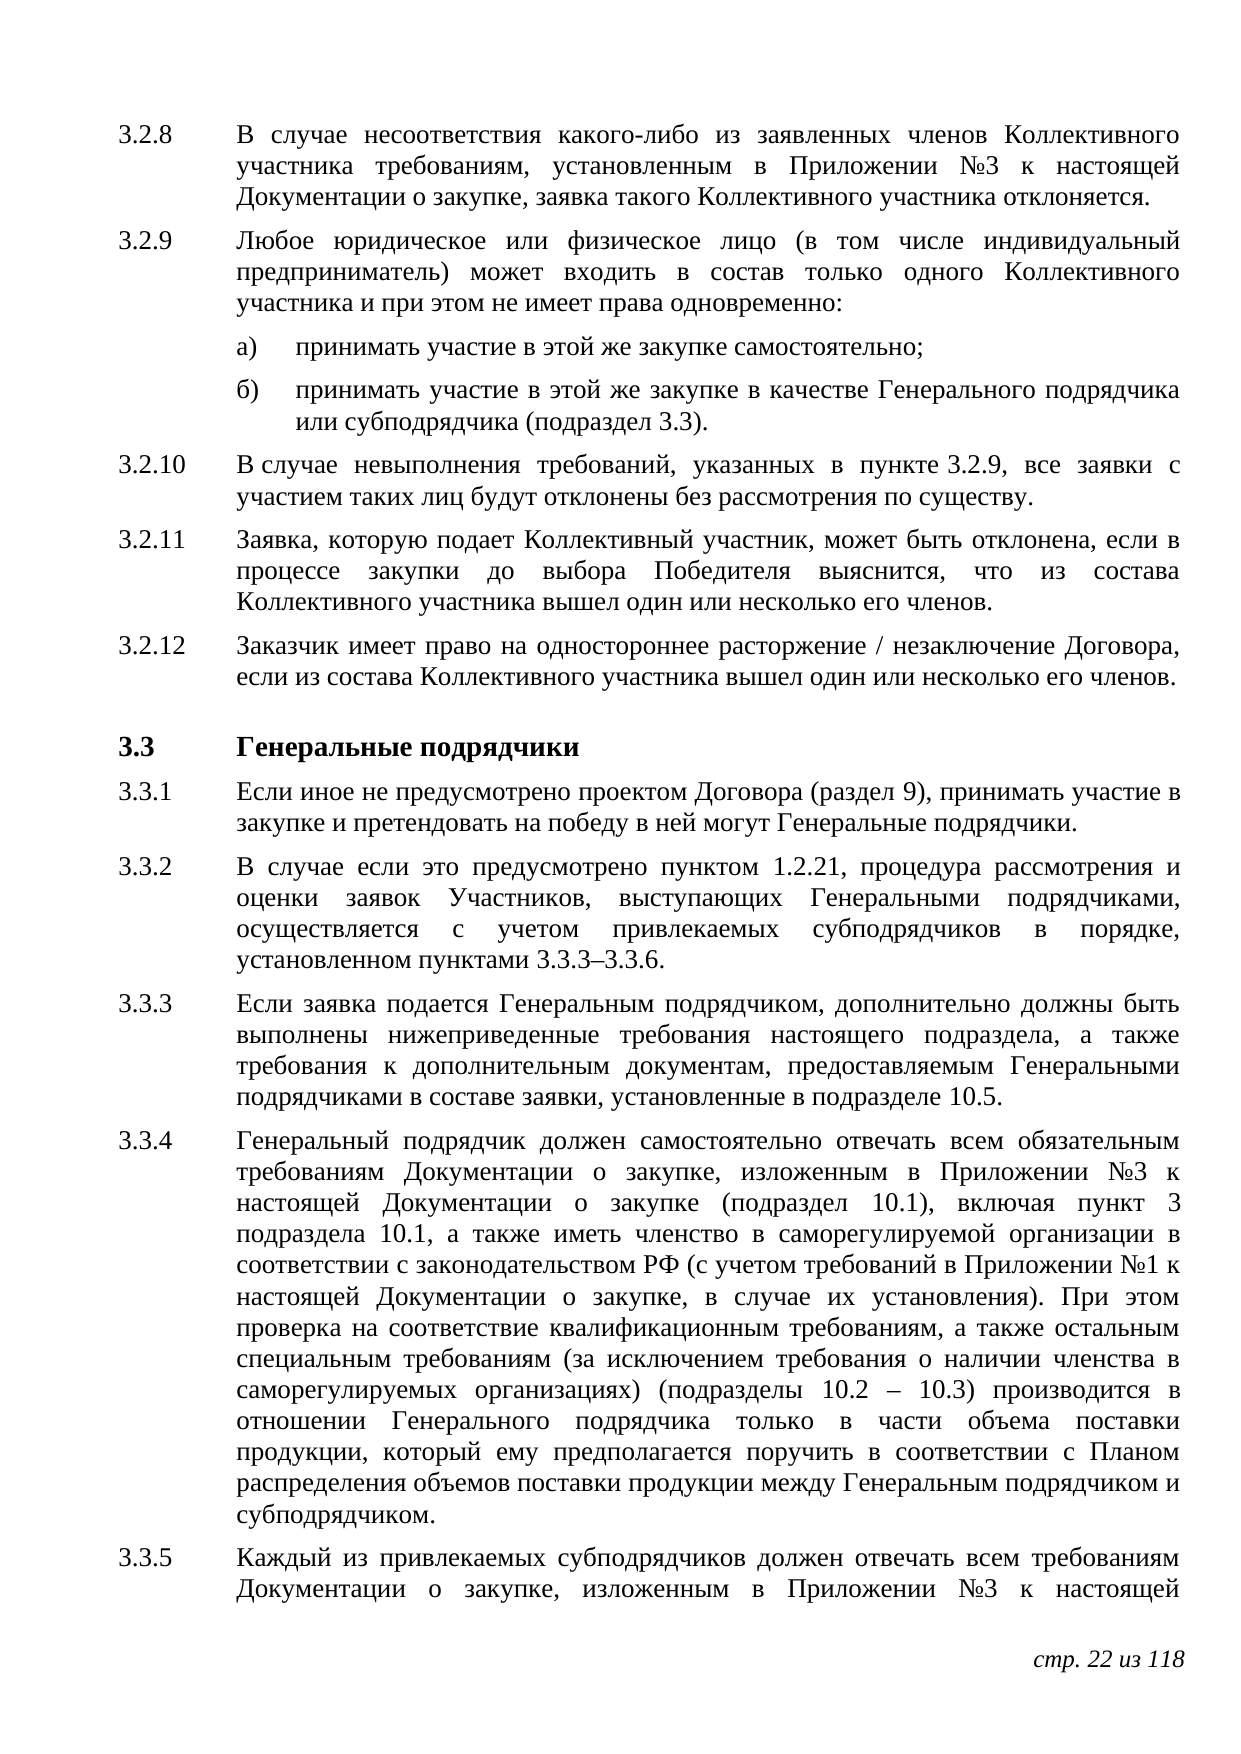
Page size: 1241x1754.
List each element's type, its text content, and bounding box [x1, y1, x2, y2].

text принимать участие в этой же закупке самостоятельно; [236, 330, 1181, 361]
text Любое юридическое или физическое лицо (в том числе индивидуальный предприниматель) может входить в состав только одного Коллективного участника и при этом не имеет права одновременно: [118, 224, 1181, 317]
text Если заявка подается Генеральным подрядчиком, дополнительно должны быть выполнены нижеприведенные требования настоящего подраздела, а также требования к дополнительным документам, предоставляемым Генеральными подрядчиками в составе заявки, установленные в подразделе 10.5. [118, 987, 1181, 1111]
text В случае если это предусмотрено пунктом 1.2.21, процедура рассмотрения и оценки заявок Участников, выступающих Генеральными подрядчиками, осуществляется с учетом привлекаемых субподрядчиков в порядке, установленном пунктами 3.3.3–3.3.6. [118, 850, 1181, 974]
text Заявка, которую подает Коллективный участник, может быть отклонена, если в процессе закупки до выбора Победителя выяснится, что из состава Коллективного участника вышел один или несколько его членов. [118, 523, 1181, 617]
text В случае несоответствия какого-либо из заявленных членов Коллективного участника требованиям, установленным в Приложении №3 к настоящей Документации о закупке, заявка такого Коллективного участника отклоняется. [118, 118, 1181, 212]
text В случае невыполнения требований, указанных в пункте 3.2.9, все заявки с участием таких лиц будут отклонены без рассмотрения по существу. [118, 448, 1181, 511]
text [118, 1541, 1181, 1604]
text принимать участие в этой же закупке в качестве Генерального подрядчика или субподрядчика (подраздел 3.3). [236, 374, 1181, 436]
text Если иное не предусмотрено проектом Договора (раздел 9), принимать участие в закупке и претендовать на победу в ней могут Генеральные подрядчики. [118, 775, 1181, 837]
text Генеральный подрядчик должен самостоятельно отвечать всем обязательным требованиям Документации о закупке, изложенным в Приложении №3 к настоящей Документации о закупке (подраздел 10.1), включая пункт 3 подраздела 10.1, а также иметь членство в саморегулируемой организации в соответствии с законодательством РФ (с учетом требований в Приложении №1 к настоящей Документации о закупке, в случае их установления). При этом проверка на соответствие квалификационным требованиям, а также остальным специальным требованиям (за исключением требования о наличии членства в саморегулируемых организациях) (подразделы 10.2 – 10.3) производится в отношении Генерального подрядчика только в части объема поставки продукции, который ему предполагается поручить в соответствии с Планом распределения объемов поставки продукции между Генеральным подрядчиком и субподрядчиком. [118, 1124, 1181, 1529]
text Заказчик имеет право на одностороннее расторжение / незаключение Договора, если из состава Коллективного участника вышел один или несколько его членов. [118, 629, 1181, 691]
subtitle Генеральные подрядчики [118, 729, 1181, 762]
